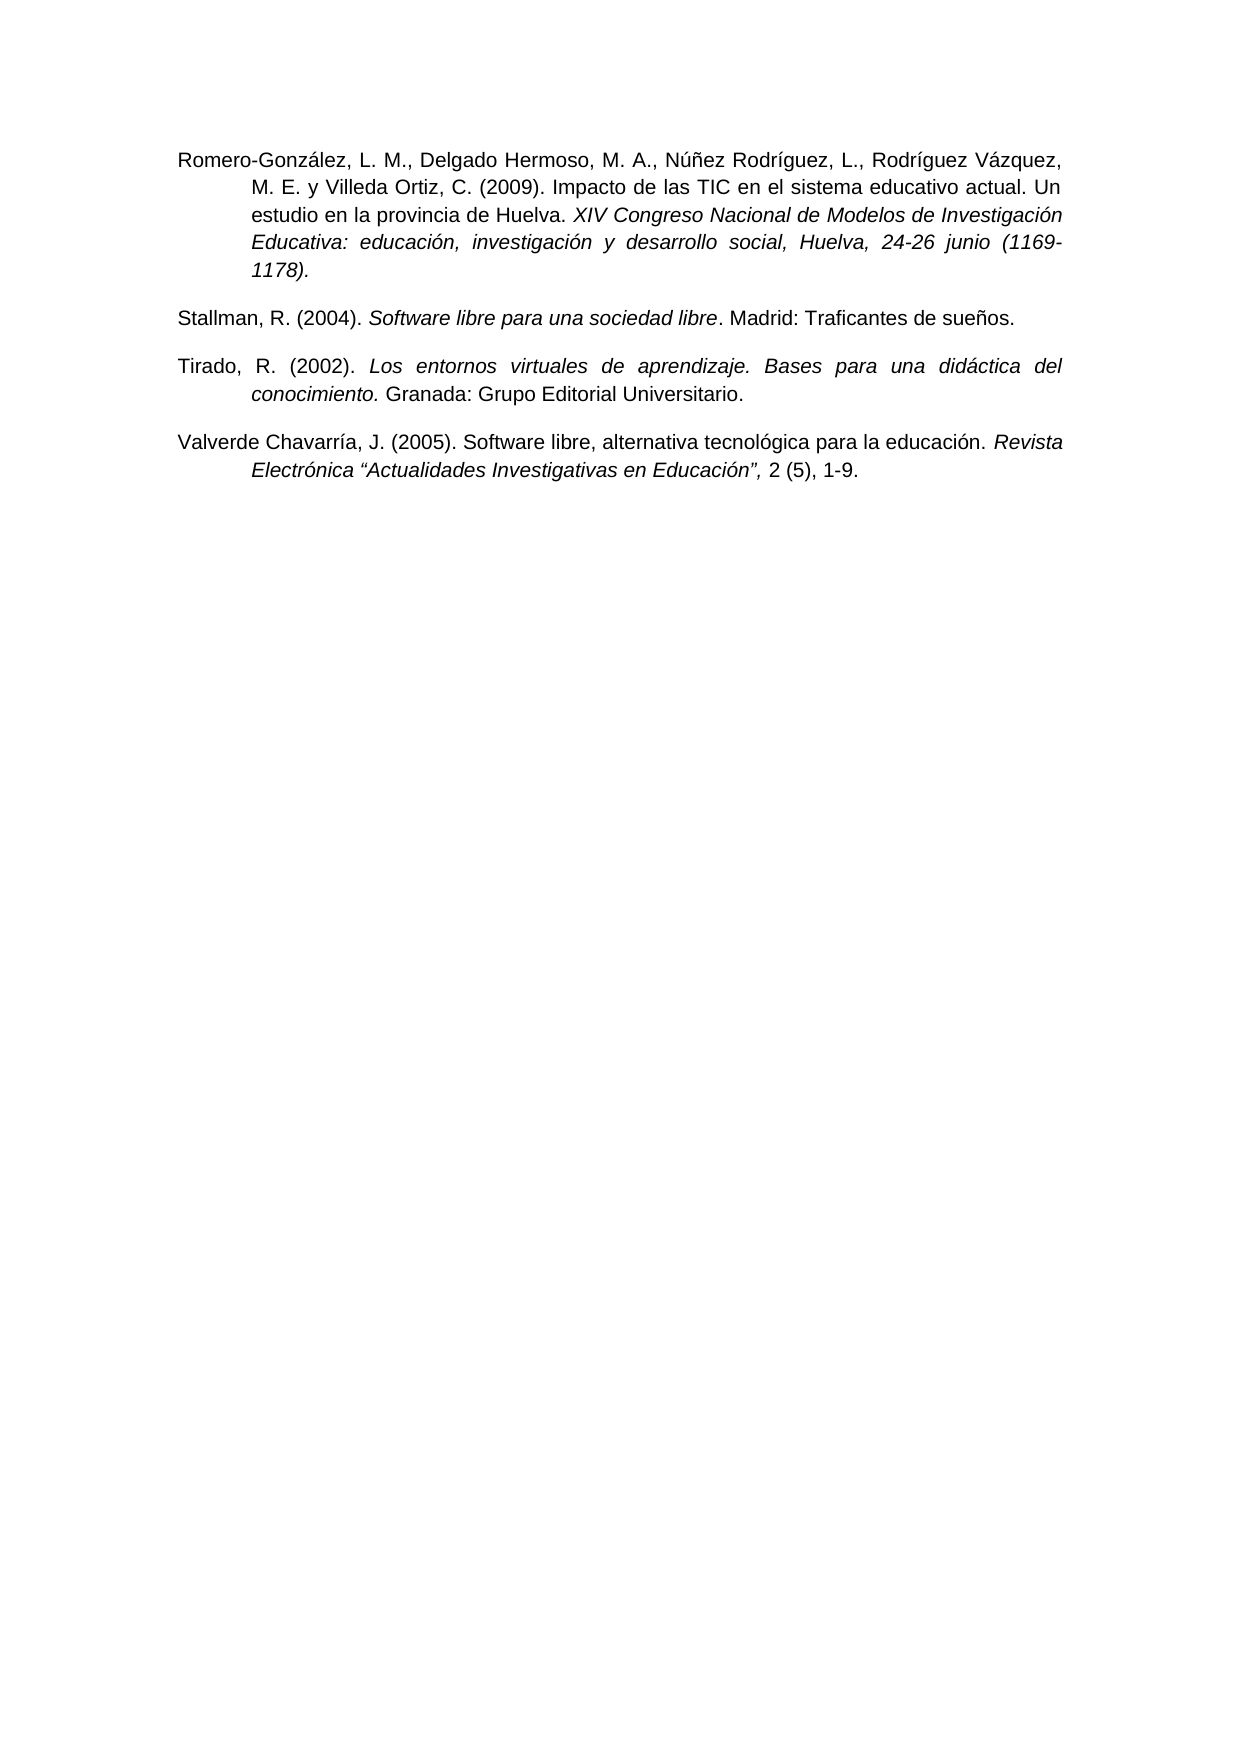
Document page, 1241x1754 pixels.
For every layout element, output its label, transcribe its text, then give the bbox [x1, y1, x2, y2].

text Tirado, R. (2002). Los entornos virtuales de aprendizaje. Bases para una didáctica del conocimiento. Granada: Grupo Editorial Universitario. [177, 354, 1063, 406]
text Valverde Chavarría, J. (2005). Software libre, alternativa tecnológica para la educación. Revista Electrónica “Actualidades Investigativas en Educación”, 2 (5), 1-9. [177, 430, 1063, 482]
text Stallman, R. (2004). Software libre para una sociedad libre. Madrid: Traficantes de sueños. [177, 306, 1063, 330]
text Romero-González, L. M., Delgado Hermoso, M. A., Núñez Rodríguez, L., Rodríguez Vázquez, M. E. y Villeda Ortiz, C. (2009). Impacto de las TIC en el sistema educativo actual. Un estudio en la provincia de Huelva. XIV Congreso Nacional de Modelos de Investigación Educativa: educación, investigación y desarrollo social, Huelva, 24-26 junio (1169-1178). [177, 148, 1063, 282]
